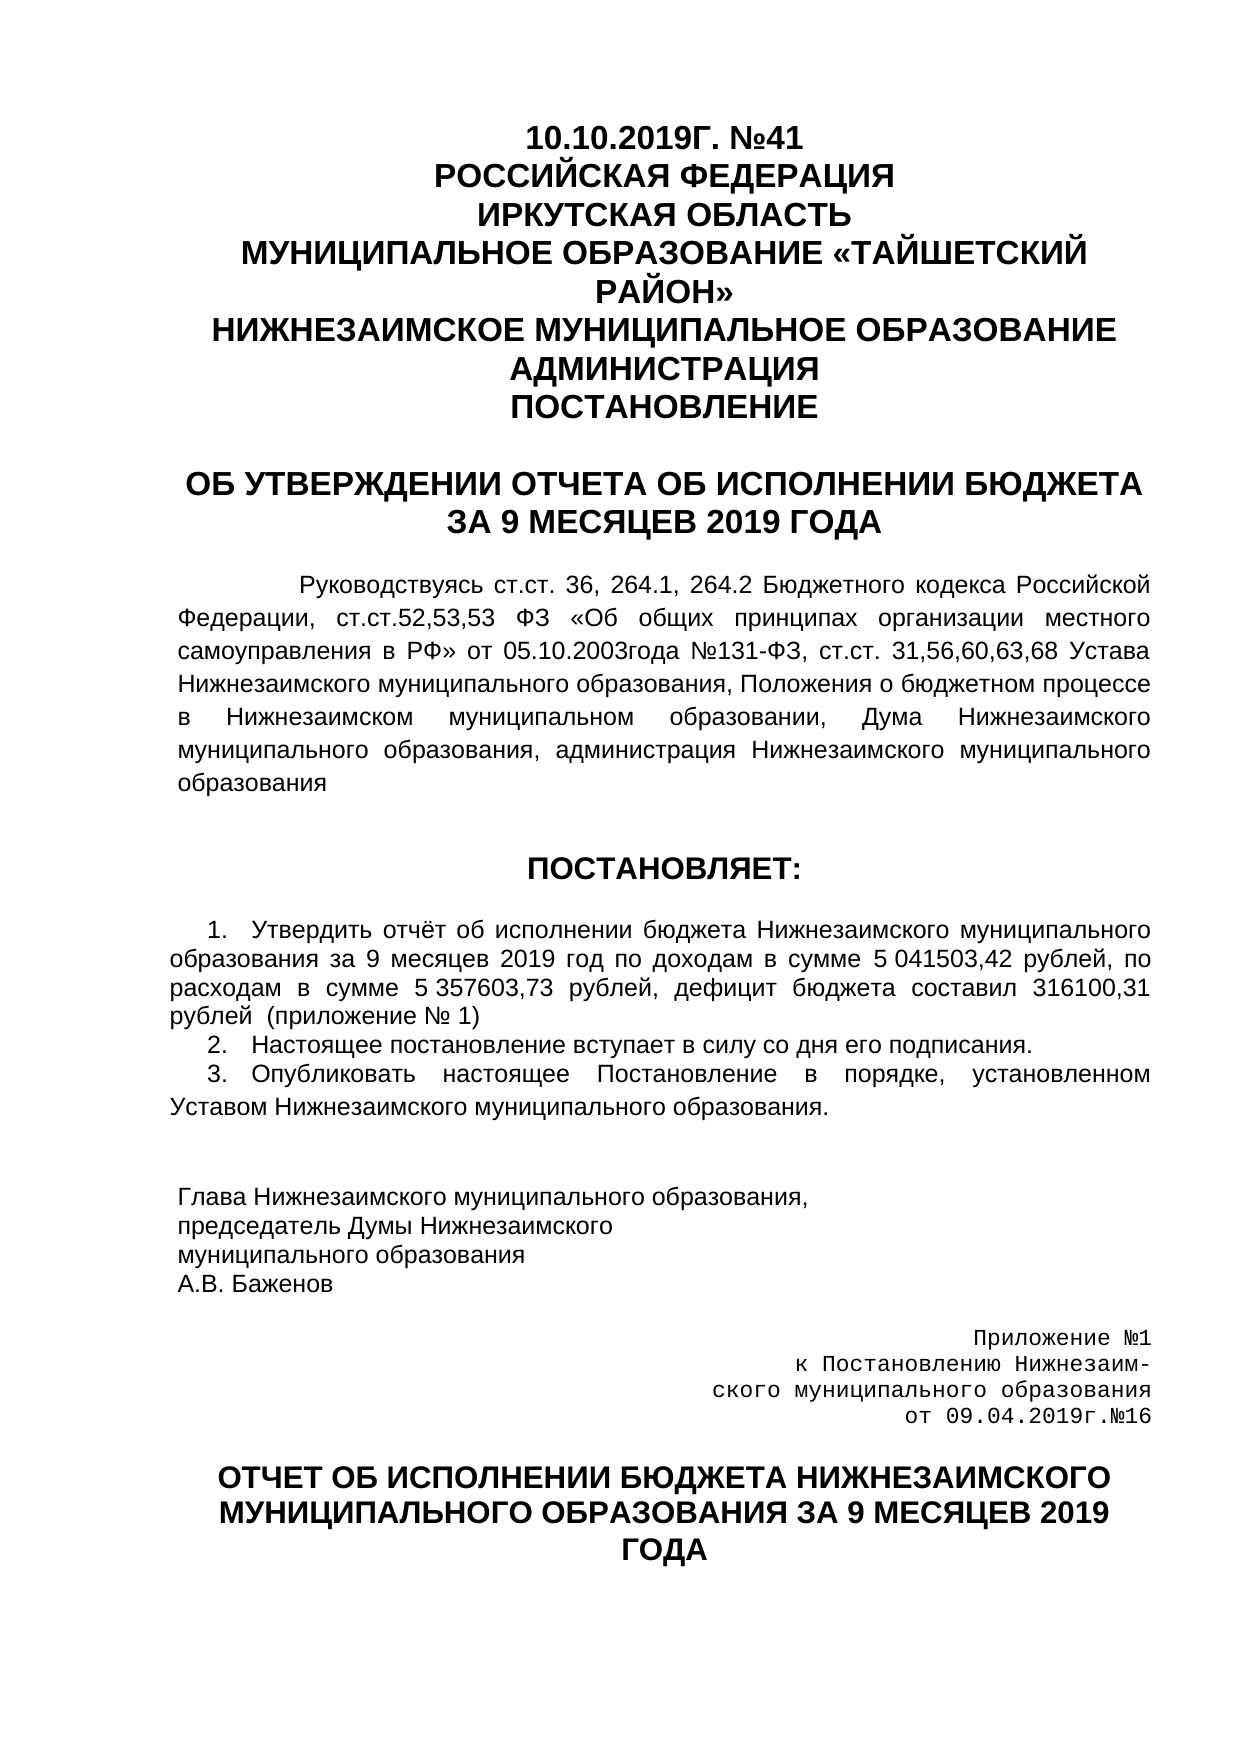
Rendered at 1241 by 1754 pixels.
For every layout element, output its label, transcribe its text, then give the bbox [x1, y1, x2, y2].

text ОБ УТВЕРЖДЕНИИ ОТЧЕТА ОБ ИСПОЛНЕНИИ БЮДЖЕТА ЗА 9 МЕСЯЦЕВ 2019 ГОДА [177, 464, 1152, 541]
text ОТЧЕТ ОБ ИСПОЛНЕНИИ БЮДЖЕТА НИЖНЕЗАИМСКОГО МУНИЦИПАЛЬНОГО ОБРАЗОВАНИЯ ЗА 9 МЕСЯЦЕВ 2019 ГОДА [177, 1459, 1152, 1566]
list Настоящее постановление вступает в силу со дня его подписания. [169, 1030, 1152, 1059]
text муниципального образования [177, 1240, 1152, 1269]
list Опубликовать настоящее Постановление в порядке, установленном Уставом Нижнезаимского муниципального образования. [169, 1059, 1152, 1121]
list Утвердить отчёт об исполнении бюджета Нижнезаимского муниципального образования за 9 месяцев 2019 год по доходам в сумме 5 041503,42 рублей, по расходам в сумме 5 357603,73 рублей, дефицит бюджета составил 316100,31 рублей (приложение № 1) [169, 915, 1152, 1030]
text председатель Думы Нижнезаимского [177, 1211, 1152, 1240]
text к Постановлению Нижнезаим- [177, 1352, 1152, 1378]
text ПОСТАНОВЛЕНИЕ [177, 387, 1152, 426]
text РОССИЙСКАЯ ФЕДЕРАЦИЯ [177, 157, 1152, 195]
text Приложение №1 [177, 1326, 1152, 1352]
text Глава Нижнезаимского муниципального образования, [177, 1182, 1152, 1211]
text РАЙОН» [177, 272, 1152, 310]
text ИРКУТСКАЯ ОБЛАСТЬ [177, 195, 1152, 233]
text ского муниципального образования [177, 1378, 1152, 1404]
text МУНИЦИПАЛЬНОЕ ОБРАЗОВАНИЕ «ТАЙШЕТСКИЙ [177, 233, 1152, 272]
text 10.10.2019Г. №41 [177, 118, 1152, 157]
text А.В. Баженов [177, 1269, 1152, 1297]
text от 09.04.2019г.№16 [177, 1404, 1152, 1430]
text НИЖНЕЗАИМСКОЕ МУНИЦИПАЛЬНОЕ ОБРАЗОВАНИЕ АДМИНИСТРАЦИЯ [177, 310, 1152, 387]
text ПОСТАНОВЛЯЕТ: [177, 850, 1152, 886]
text Руководствуясь ст.ст. 36, 264.1, 264.2 Бюджетного кодекса Российской Федерации, ст.ст.52,53,53 ФЗ «Об общих принципах организации местного самоуправления в РФ» от 05.10.2003года №131-ФЗ, ст.ст. 31,56,60,63,68 Устава Нижнезаимского муниципального образования, Положения о бюджетном процессе в Нижнезаимском муниципальном образовании, Дума Нижнезаимского муниципального образования, администрация Нижнезаимского муниципального образования [177, 570, 1152, 797]
